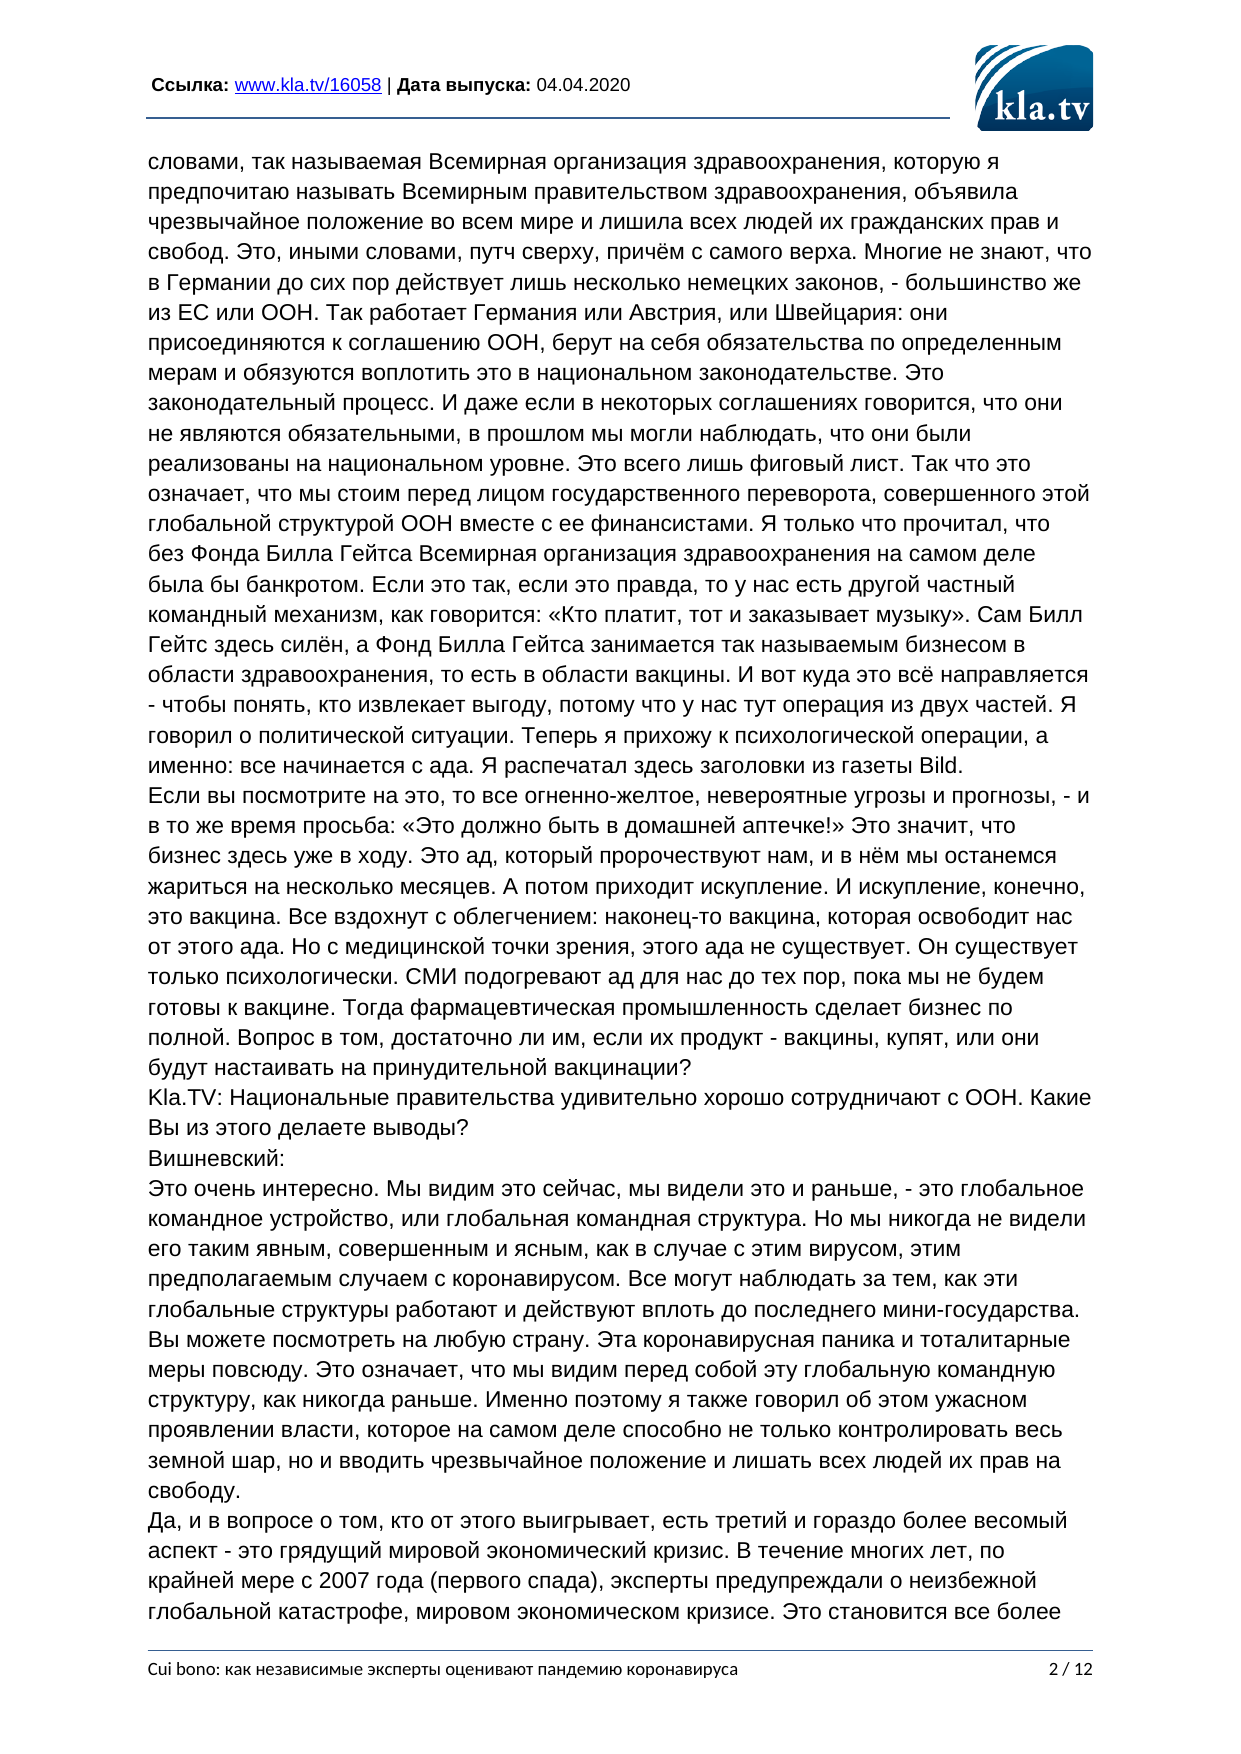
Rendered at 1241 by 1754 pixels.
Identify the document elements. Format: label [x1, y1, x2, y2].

text [148, 148, 1093, 1624]
